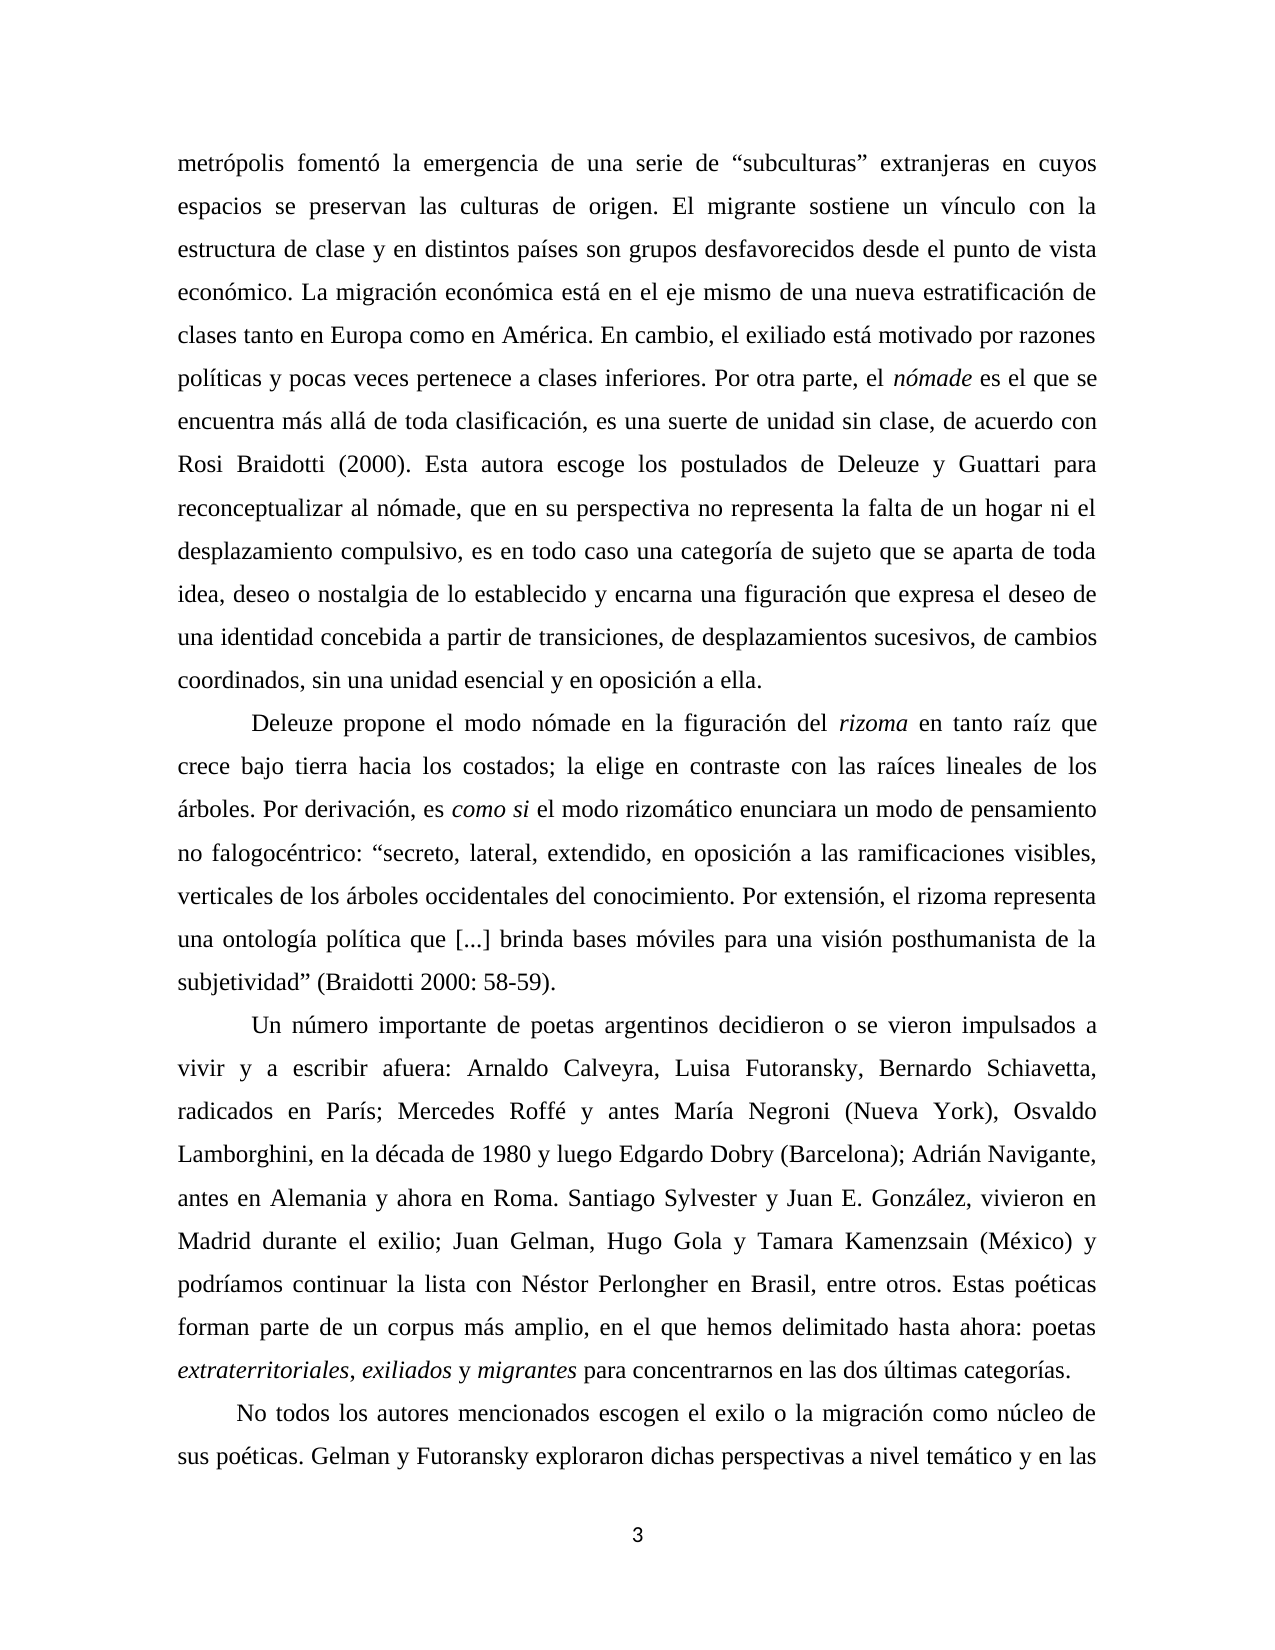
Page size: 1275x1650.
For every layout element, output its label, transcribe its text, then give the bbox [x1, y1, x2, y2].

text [177, 148, 1098, 694]
text Un número importante de poetas argentinos decidieron o se vieron impulsados a vivir y a escribir afuera: Arnaldo Calveyra, Luisa Futoransky, Bernardo Schiavetta, radicados en París; Mercedes Roffé y antes María Negroni (Nueva York), Osvaldo Lamborghini, en la década de 1980 y luego Edgardo Dobry (Barcelona); Adrián Navigante, antes en Alemania y ahora en Roma. Santiago Sylvester y Juan E. González, vivieron en Madrid durante el exilio; Juan Gelman, Hugo Gola y Tamara Kamenzsain (México) y podríamos continuar la lista con Néstor Perlongher en Brasil, entre otros. Estas poéticas forman parte de un corpus más amplio, en el que hemos delimitado hasta ahora: poetas extraterritoriales, exiliados y migrantes para concentrarnos en las dos últimas categorías. [177, 1010, 1098, 1384]
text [177, 1398, 1098, 1470]
text Deleuze propone el modo nómade en la figuración del rizoma en tanto raíz que crece bajo tierra hacia los costados; la elige en contraste con las raíces lineales de los árboles. Por derivación, es como si el modo rizomático enunciara un modo de pensamiento no falogocéntrico: “secreto, lateral, extendido, en oposición a las ramificaciones visibles, verticales de los árboles occidentales del conocimiento. Por extensión, el rizoma representa una ontología política que [...] brinda bases móviles para una visión posthumanista de la subjetividad” (Braidotti 2000: 58-59). [177, 708, 1098, 996]
